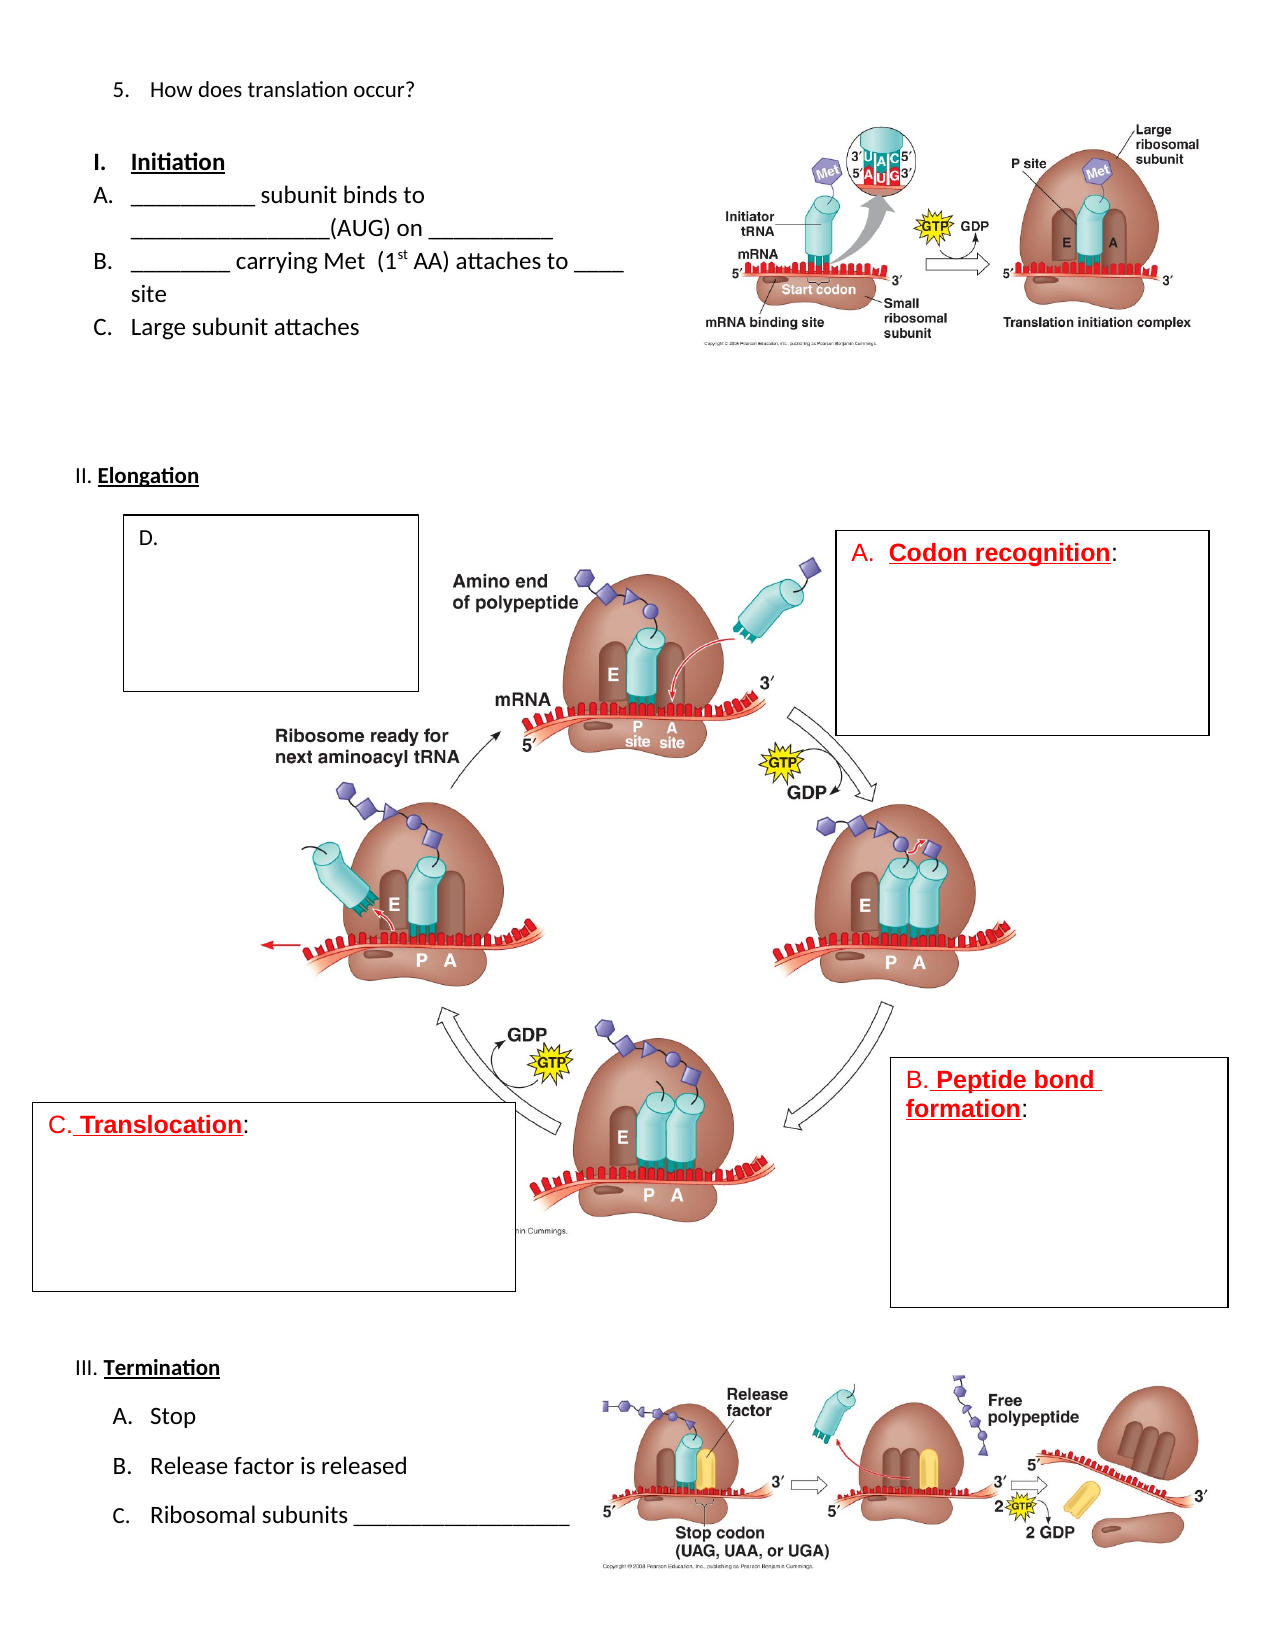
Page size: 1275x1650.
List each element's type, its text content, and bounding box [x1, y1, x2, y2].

picture [256, 554, 1019, 1241]
list Release factor is released [112, 1450, 600, 1480]
picture [600, 1373, 1210, 1573]
list How does translation occur? [112, 75, 1200, 103]
list Ribosomal subunits ___________________ [112, 1499, 600, 1530]
picture [837, 554, 1019, 735]
list Stop [112, 1400, 600, 1431]
text II. Elongation [75, 461, 1200, 489]
text III. Termination [75, 1353, 1200, 1381]
picture [891, 1058, 1019, 1241]
picture [972, 1077, 978, 1086]
picture [702, 121, 1200, 349]
